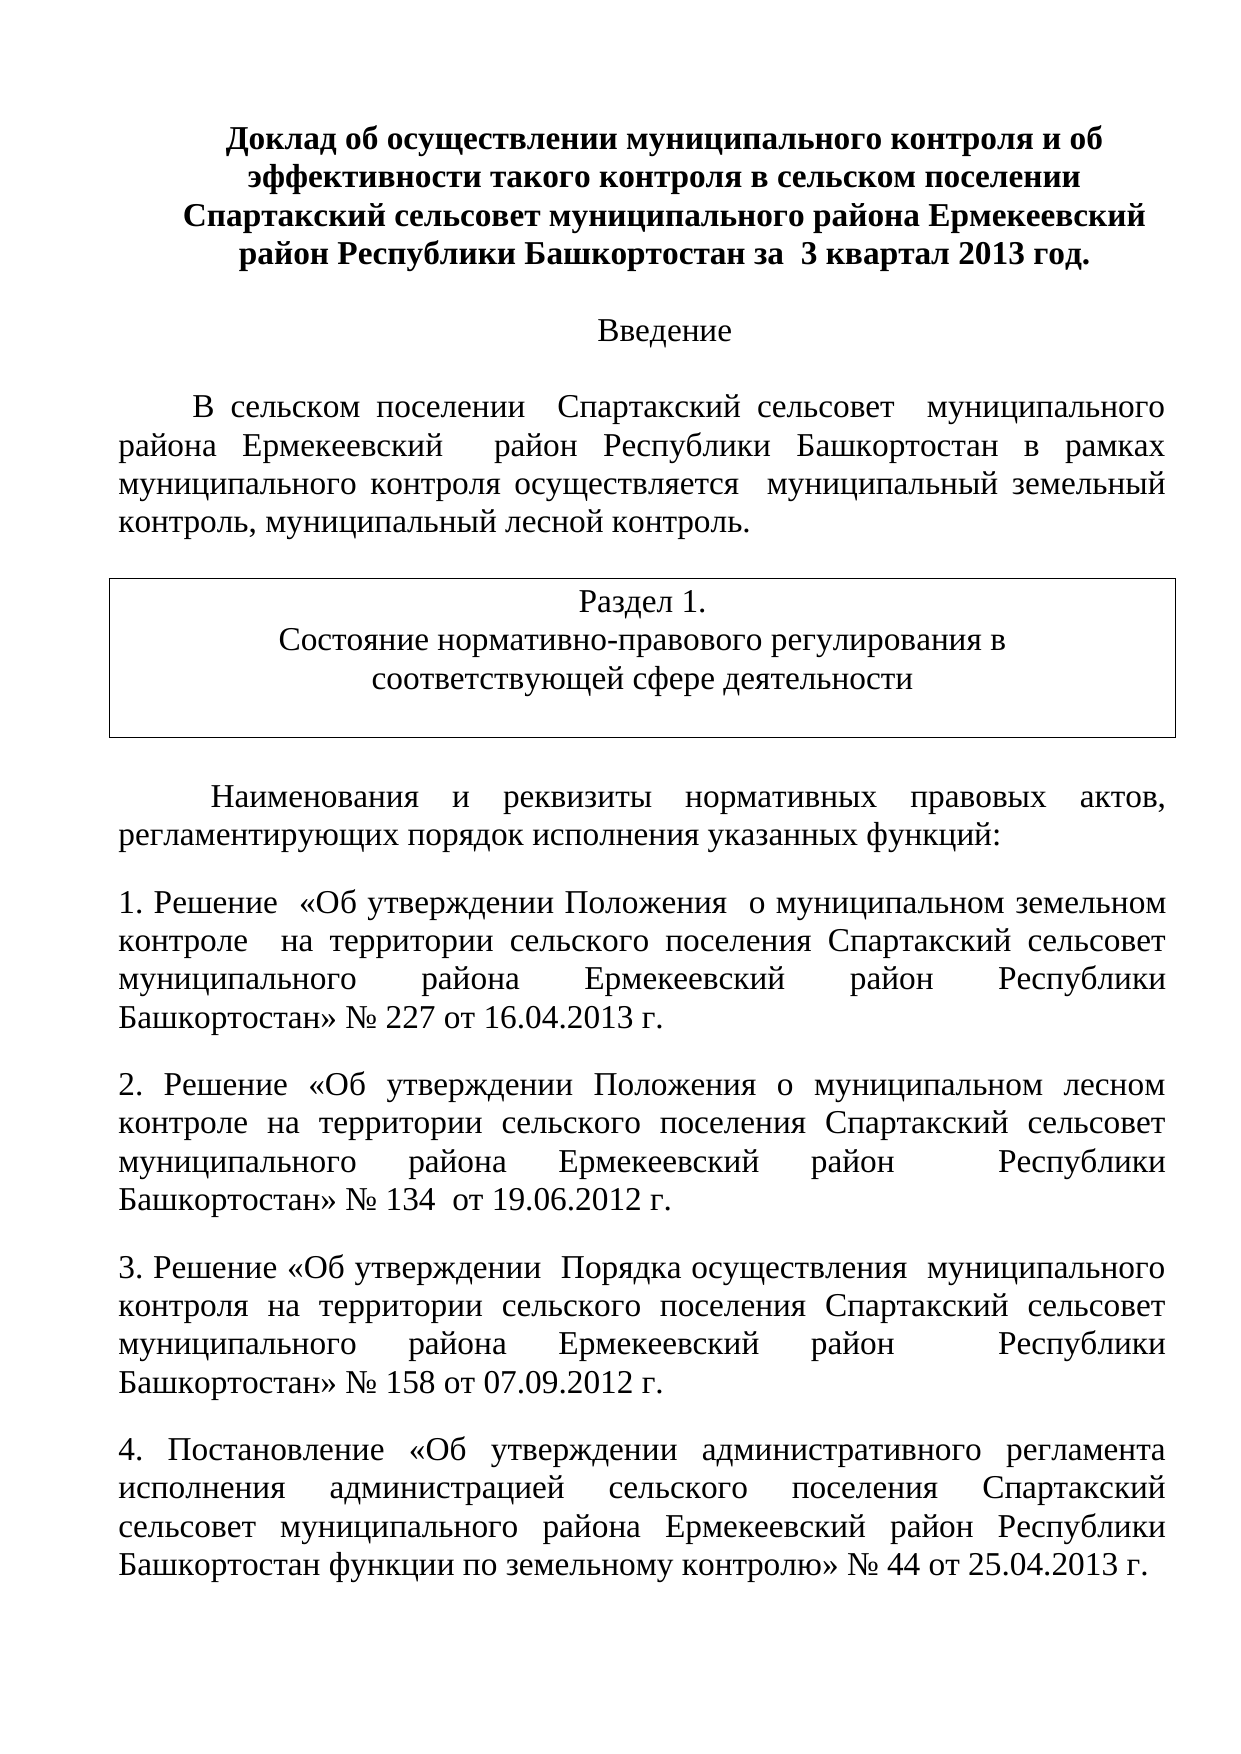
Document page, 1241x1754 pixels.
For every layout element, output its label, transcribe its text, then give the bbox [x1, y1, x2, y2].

text 3. Решение «Об утверждении Порядка осуществления муниципального контроля на территории сельского поселения Спартакский сельсовет муниципального района Ермекеевский район Республики Башкортостан» № 158 от 07.09.2012 г. [118, 1247, 1167, 1400]
text 1. Решение «Об утверждении Положения о муниципальном земельном контроле на территории сельского поселения Спартакский сельсовет муниципального района Ермекеевский район Республики Башкортостан» № 227 от 16.04.2013 г. [118, 882, 1167, 1035]
text Наименования и реквизиты нормативных правовых актов, регламентирующих порядок исполнения указанных функций: [118, 776, 1167, 853]
text Раздел 1. [110, 579, 1175, 616]
text В сельском поселении Спартакский сельсовет муниципального района Ермекеевский район Республики Башкортостан в рамках муниципального контроля осуществляется муниципальный земельный контроль, муниципальный лесной контроль. [118, 386, 1167, 540]
text соответствующей сфере деятельности [110, 655, 1175, 696]
text Введение [177, 310, 1152, 348]
text Состояние нормативно-правового регулирования в [110, 616, 1175, 655]
text 4. Постановление «Об утверждении административного регламента исполнения администрацией сельского поселения Спартакский сельсовет муниципального района Ермекеевский район Республики Башкортостан функции по земельному контролю» № 44 от 25.04.2013 г. [118, 1429, 1167, 1583]
text Доклад об осуществлении муниципального контроля и об эффективности такого контроля в сельском поселении Спартакский сельсовет муниципального района Ермекеевский район Республики Башкортостан за 3 квартал 2013 год. [177, 118, 1152, 271]
text 2. Решение «Об утверждении Положения о муниципальном лесном контроле на территории сельского поселения Спартакский сельсовет муниципального района Ермекеевский район Республики Башкортостан» № 134 от 19.06.2012 г. [118, 1064, 1167, 1218]
